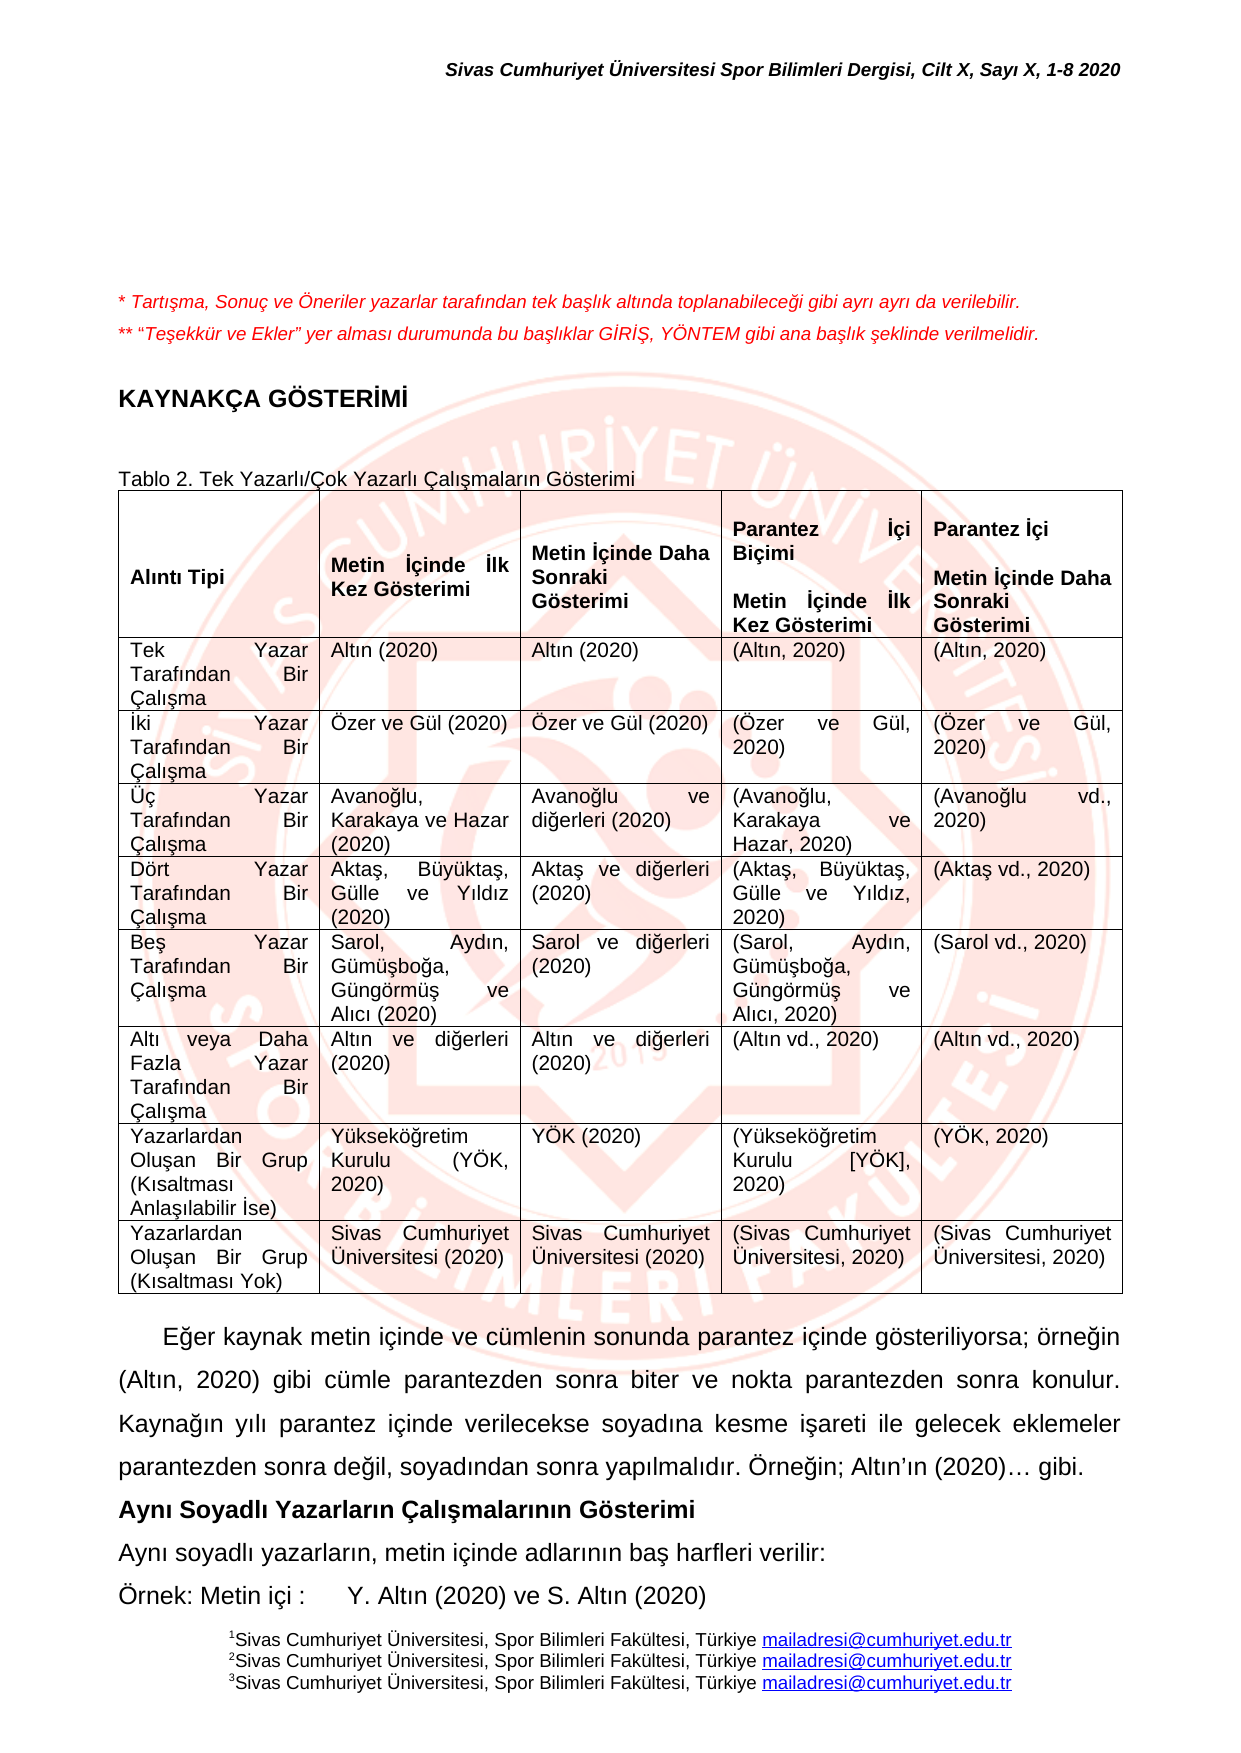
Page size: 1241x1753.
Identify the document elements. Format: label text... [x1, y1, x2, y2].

table_cell (Özer ve Gül, 2020) [922, 711, 1122, 783]
table_cell Avanoğlu ve diğerleri (2020) [521, 784, 721, 856]
table_cell (Aktaş vd., 2020) [922, 857, 1122, 929]
text Tablo 2. Tek Yazarlı/Çok Yazarlı Çalışmaların Gösterimi [118, 466, 1122, 490]
table_cell Aktaş ve diğerleri (2020) [521, 857, 721, 929]
text Örnek: Metin içi : Y. Altın (2020) ve S. Altın (2020) [118, 1581, 1122, 1610]
table_cell Dört Yazar Tarafından Bir Çalışma [119, 857, 319, 929]
table_cell Yazarlardan Oluşan Bir Grup (Kısaltması Anlaşılabilir İse) [119, 1124, 319, 1219]
table_cell YÖK (2020) [521, 1124, 721, 1219]
table_cell (Avanoğlu, Karakaya ve Hazar, 2020) [722, 784, 921, 856]
table_cell Avanoğlu, Karakaya ve Hazar (2020) [320, 784, 520, 856]
table_cell Üç Yazar Tarafından Bir Çalışma [119, 784, 319, 856]
table_header Parantez İçi Biçimi Metin İçinde İlk Kez Gösterimi [722, 491, 921, 637]
table_cell Sarol, Aydın, Gümüşboğa, Güngörmüş ve Alıcı (2020) [320, 930, 520, 1026]
table_cell (Sarol vd., 2020) [922, 930, 1122, 1026]
table_cell Özer ve Gül (2020) [521, 711, 721, 783]
table_cell (Altın, 2020) [722, 638, 921, 710]
table_cell Beş Yazar Tarafından Bir Çalışma [119, 930, 319, 1026]
table_cell (Altın vd., 2020) [922, 1027, 1122, 1123]
table_cell (YÖK, 2020) [922, 1124, 1122, 1219]
text KAYNAKÇA GÖSTERİMİ [118, 384, 1122, 413]
table_cell Aktaş, Büyüktaş, Gülle ve Yıldız (2020) [320, 857, 520, 929]
table_header Metin İçinde İlk Kez Gösterimi [320, 491, 520, 637]
text Aynı Soyadlı Yazarların Çalışmalarının Gösterimi [118, 1495, 1122, 1523]
text * Tartışma, Sonuç ve Öneriler yazarlar tarafından tek başlık altında toplanabileceği gibi ayrı ayrı da verilebilir. [118, 291, 1122, 312]
table_cell Altın (2020) [320, 638, 520, 710]
table_cell Yazarlardan Oluşan Bir Grup (Kısaltması Yok) [119, 1221, 319, 1292]
table_cell Sivas Cumhuriyet Üniversitesi (2020) [521, 1221, 721, 1292]
table_cell Altın ve diğerleri (2020) [521, 1027, 721, 1123]
text Aynı soyadlı yazarların, metin içinde adlarının baş harfleri verilir: [118, 1538, 1122, 1567]
table_cell (Avanoğlu vd., 2020) [922, 784, 1122, 856]
table_cell Tek Yazar Tarafından Bir Çalışma [119, 638, 319, 710]
table_cell (Özer ve Gül, 2020) [722, 711, 921, 783]
text ** “Teşekkür ve Ekler” yer alması durumunda bu başlıklar GİRİŞ, YÖNTEM gibi ana başlık şeklinde verilmelidir. [118, 323, 1122, 344]
table_cell Sivas Cumhuriyet Üniversitesi (2020) [320, 1221, 520, 1292]
table_header Alıntı Tipi [119, 491, 319, 637]
table_cell İki Yazar Tarafından Bir Çalışma [119, 711, 319, 783]
table_cell (Aktaş, Büyüktaş, Gülle ve Yıldız, 2020) [722, 857, 921, 929]
table_cell Altın ve diğerleri (2020) [320, 1027, 520, 1123]
table_header Metin İçinde Daha Sonraki Gösterimi [521, 491, 721, 637]
text Eğer kaynak metin içinde ve cümlenin sonunda parantez içinde gösteriliyorsa; örneğin (Altın, 2020) gibi cümle parantezden sonra biter ve nokta parantezden sonra konulur. Kaynağın yılı parantez içinde verilecekse soyadına kesme işareti ile gelecek eklemeler parantezden sonra değil, soyadından sonra yapılmalıdır. Örneğin; Altın’ın (2020)… gibi. [118, 1322, 1122, 1480]
table_header Parantez İçi Metin İçinde Daha Sonraki Gösterimi [922, 491, 1122, 637]
table_cell (Yükseköğretim Kurulu [YÖK], 2020) [722, 1124, 921, 1219]
table_cell Sarol ve diğerleri (2020) [521, 930, 721, 1026]
table_cell Altı veya Daha Fazla Yazar Tarafından Bir Çalışma [119, 1027, 319, 1123]
table_cell Özer ve Gül (2020) [320, 711, 520, 783]
table_cell (Altın vd., 2020) [722, 1027, 921, 1123]
table_cell (Sivas Cumhuriyet Üniversitesi, 2020) [922, 1221, 1122, 1292]
table_cell Yükseköğretim Kurulu (YÖK, 2020) [320, 1124, 520, 1219]
table_cell Altın (2020) [521, 638, 721, 710]
table_cell (Altın, 2020) [922, 638, 1122, 710]
table_cell (Sivas Cumhuriyet Üniversitesi, 2020) [722, 1221, 921, 1292]
table_cell (Sarol, Aydın, Gümüşboğa, Güngörmüş ve Alıcı, 2020) [722, 930, 921, 1026]
